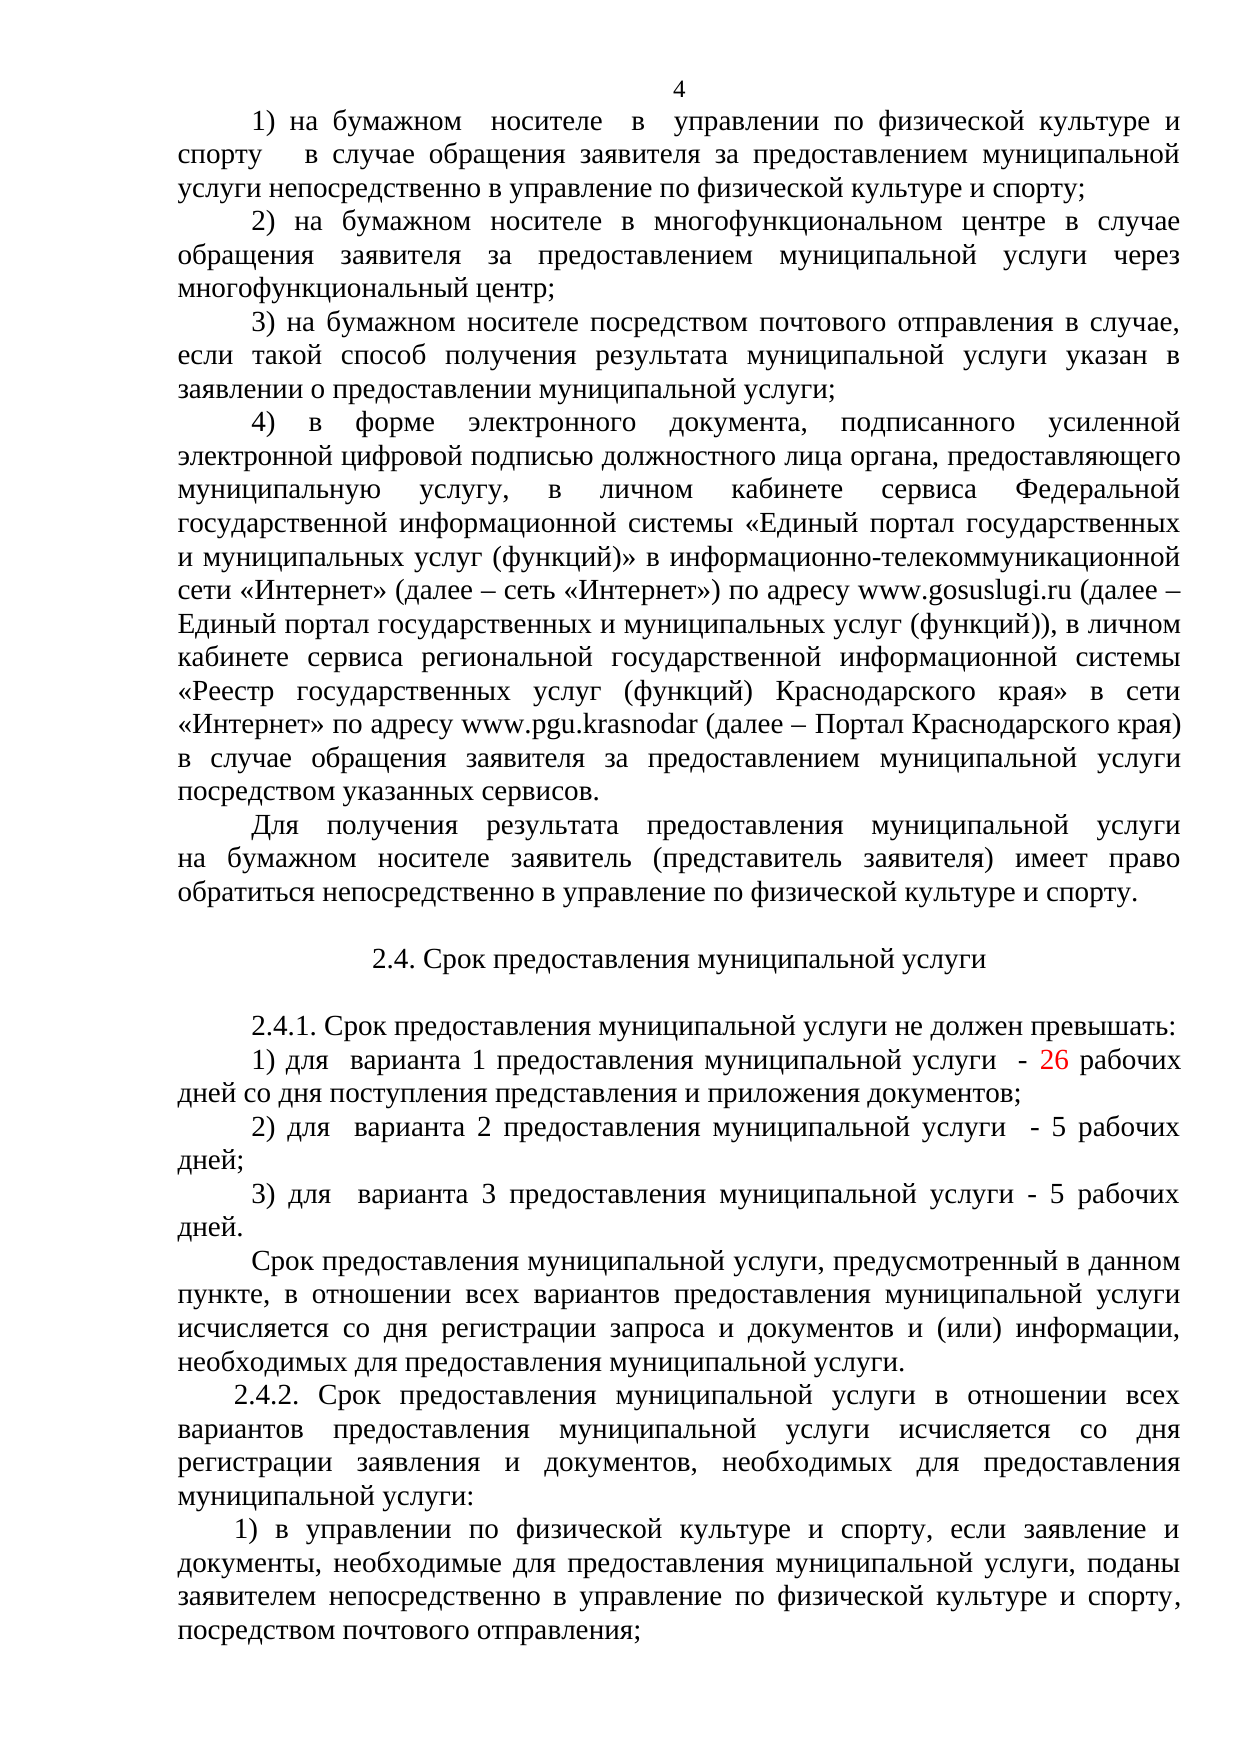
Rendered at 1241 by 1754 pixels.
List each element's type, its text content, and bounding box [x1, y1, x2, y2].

text 2.4.1. Срок предоставления муниципальной услуги не должен превышать: [177, 1008, 1181, 1042]
text 3) для варианта 3 предоставления муниципальной услуги - 5 рабочих дней. [177, 1176, 1181, 1243]
text 2.4. Срок предоставления муниципальной услуги [177, 941, 1181, 975]
text 3) на бумажном носителе посредством почтового отправления в случае, если такой способ получения результата муниципальной услуги указан в заявлении о предоставлении муниципальной услуги; [177, 304, 1181, 404]
text Срок предоставления муниципальной услуги, предусмотренный в данном пункте, в отношении всех вариантов предоставления муниципальной услуги исчисляется со дня регистрации запроса и документов и (или) информации, необходимых для предоставления муниципальной услуги. [177, 1243, 1181, 1377]
text Для получения результата предоставления муниципальной услуги на бумажном носителе заявитель (представитель заявителя) имеет право обратиться непосредственно в управление по физической культуре и спорту. [177, 807, 1181, 908]
text 1) в управлении по физической культуре и спорту, если заявление и документы, необходимые для предоставления муниципальной услуги, поданы заявителем непосредственно в управление по физической культуре и спорту, посредством почтового отправления; [177, 1511, 1181, 1646]
text 2) на бумажном носителе в многофункциональном центре в случае обращения заявителя за предоставлением муниципальной услуги через многофункциональный центр; [177, 203, 1181, 304]
text 1) для варианта 1 предоставления муниципальной услуги - 26 рабочих дней со дня поступления представления и приложения документов; [177, 1042, 1181, 1109]
text 2) для варианта 2 предоставления муниципальной услуги - 5 рабочих дней; [177, 1109, 1181, 1176]
text 2.4.2. Срок предоставления муниципальной услуги в отношении всех вариантов предоставления муниципальной услуги исчисляется со дня регистрации заявления и документов, необходимых для предоставления муниципальной услуги: [177, 1377, 1181, 1511]
text 4) в форме электронного документа, подписанного усиленной электронной цифровой подписью должностного лица органа, предоставляющего муниципальную услугу, в личном кабинете сервиса Федеральной государственной информационной системы «Единый портал государственных и муниципальных услуг (функций)» в информационно-телекоммуникационной сети «Интернет» (далее – сеть «Интернет») по адресу www.gosuslugi.ru (далее –Единый портал государственных и муниципальных услуг (функций)), в личном кабинете сервиса региональной государственной информационной системы «Реестр государственных услуг (функций) Краснодарского края» в сети «Интернет» по адресу www.pgu.krasnodar (далее – Портал Краснодарского края) в случае обращения заявителя за предоставлением муниципальной услуги посредством указанных сервисов. [177, 404, 1181, 807]
text 1) на бумажном носителе в управлении по физической культуре и спорту в случае обращения заявителя за предоставлением муниципальной услуги непосредственно в управление по физической культуре и спорту; [177, 103, 1181, 203]
